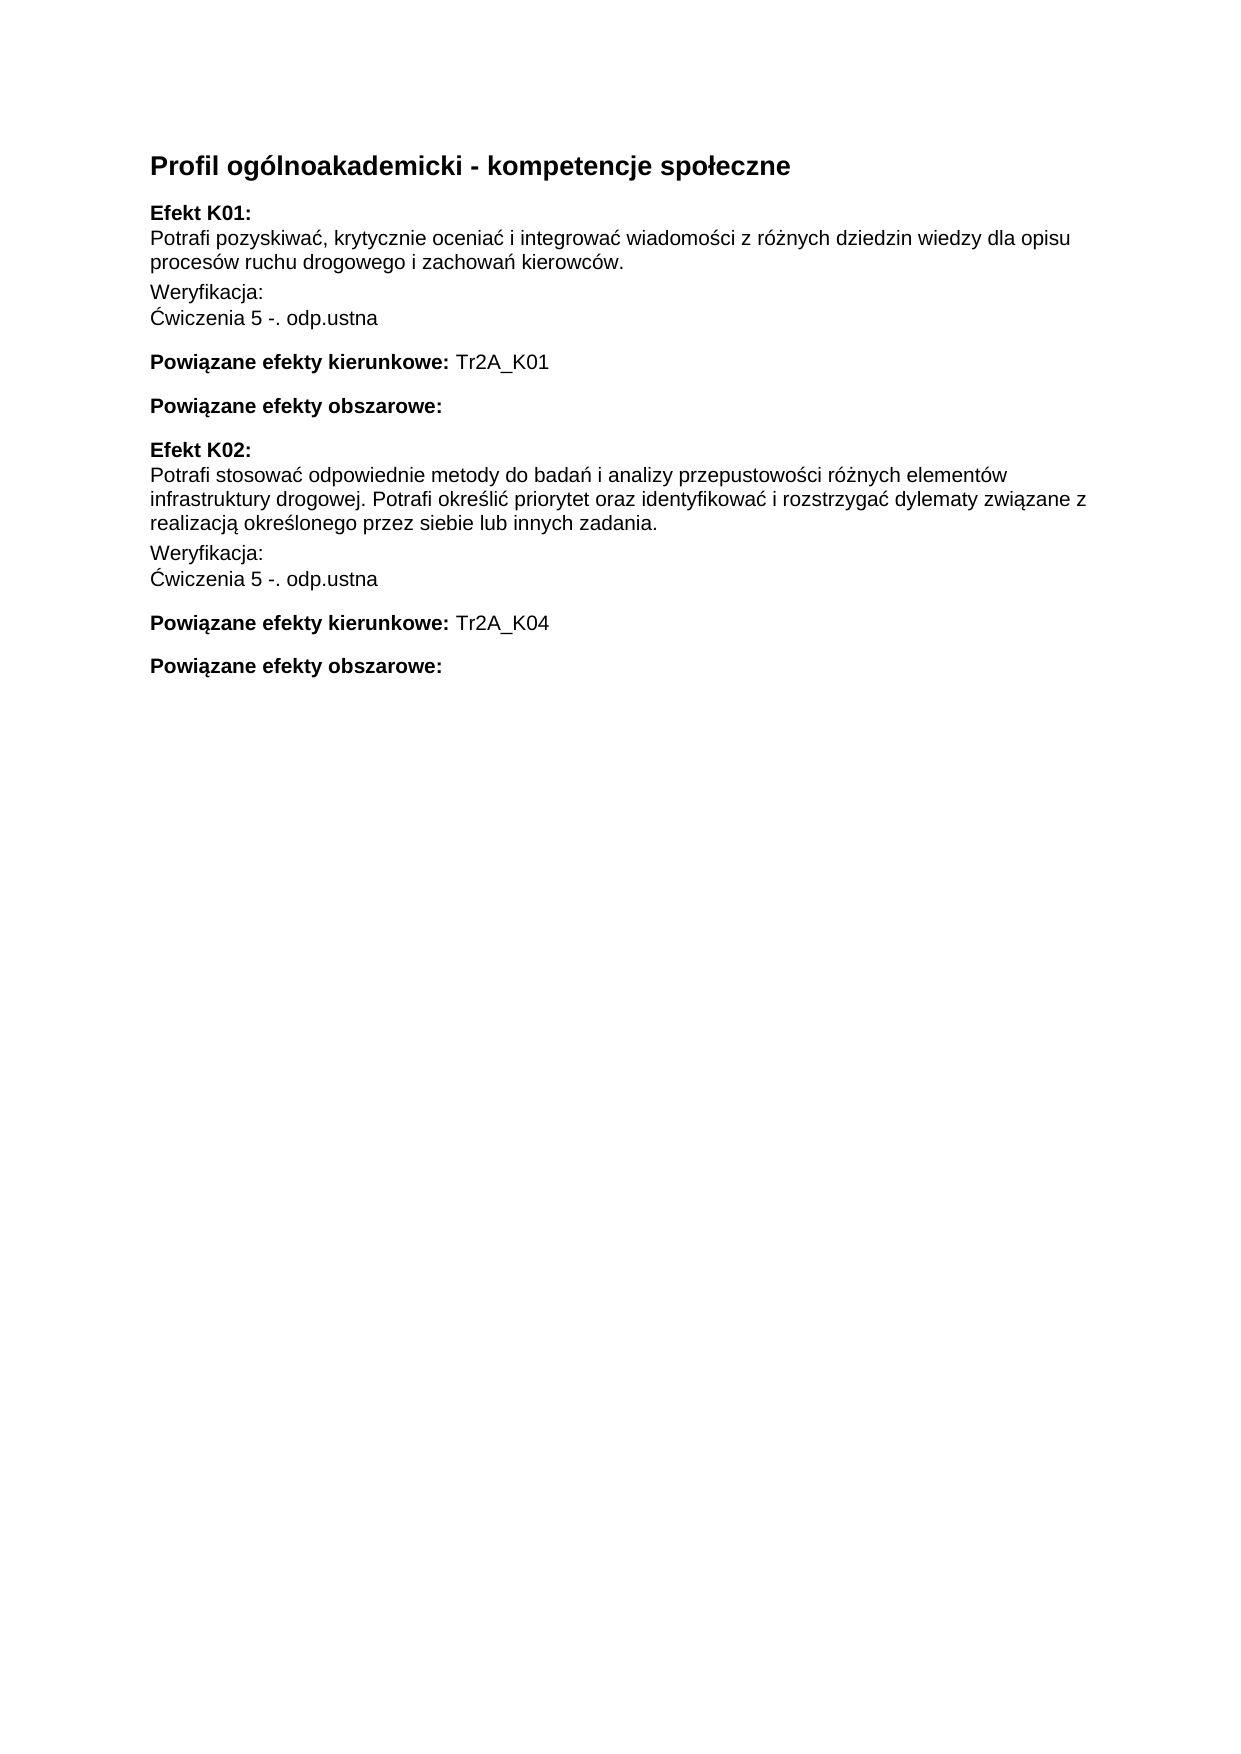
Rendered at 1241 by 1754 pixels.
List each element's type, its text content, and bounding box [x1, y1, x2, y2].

text Potrafi stosować odpowiednie metody do badań i analizy przepustowości różnych elementów infrastruktury drogowej. Potrafi określić priorytet oraz identyfikować i rozstrzygać dylematy związane z realizacją określonego przez siebie lub innych zadania. [150, 462, 1090, 534]
text Powiązane efekty obszarowe: [150, 394, 1090, 418]
subtitle Profil ogólnoakademicki - kompetencje społeczne [150, 150, 1090, 181]
text Powiązane efekty kierunkowe: Tr2A_K01 [150, 350, 1090, 374]
text Weryfikacja: [150, 541, 1090, 564]
text Efekt K01: [150, 201, 1090, 225]
text Efekt K02: [150, 437, 1090, 461]
text Ćwiczenia 5 -. odp.ustna [150, 306, 1090, 330]
text Weryfikacja: [150, 280, 1090, 304]
text Powiązane efekty kierunkowe: Tr2A_K04 [150, 610, 1090, 634]
text Powiązane efekty obszarowe: [150, 654, 1090, 678]
text Potrafi pozyskiwać, krytycznie oceniać i integrować wiadomości z różnych dziedzin wiedzy dla opisu procesów ruchu drogowego i zachowań kierowców. [150, 226, 1090, 274]
text Ćwiczenia 5 -. odp.ustna [150, 567, 1090, 591]
